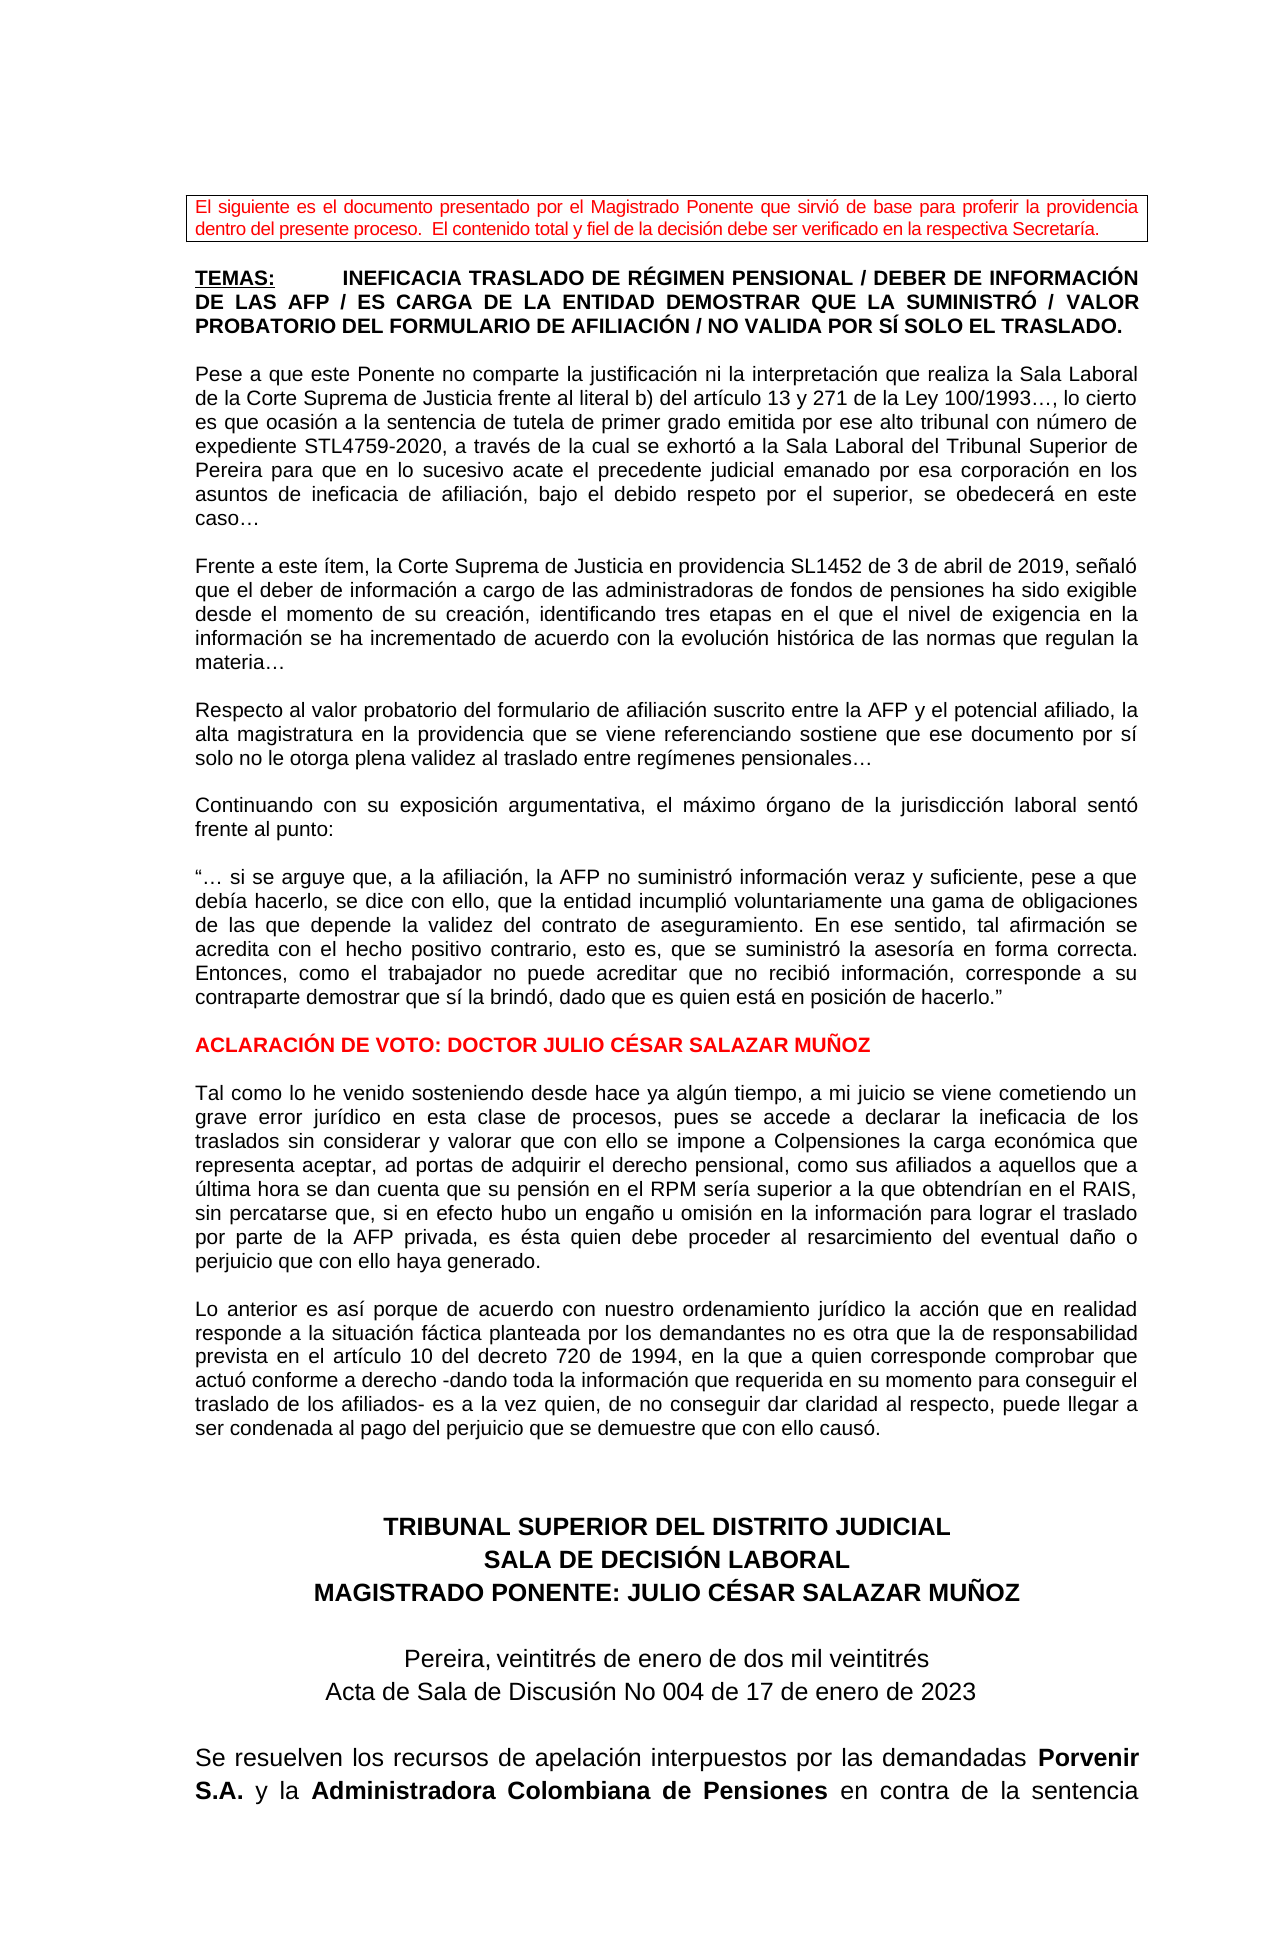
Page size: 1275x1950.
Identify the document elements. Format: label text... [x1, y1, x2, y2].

text “… si se arguye que, a la afiliación, la AFP no suministró información veraz y suficiente, pese a que debía hacerlo, se dice con ello, que la entidad incumplió voluntariamente una gama de obligaciones de las que depende la validez del contrato de aseguramiento. En ese sentido, tal afirmación se acredita con el hecho positivo contrario, esto es, que se suministró la asesoría en forma correcta. Entonces, como el trabajador no puede acreditar que no recibió información, corresponde a su contraparte demostrar que sí la brindó, dado que es quien está en posición de hacerlo.” [195, 865, 1139, 1009]
text Acta de Sala de Discusión No 004 de 17 de enero de 2023 [195, 1677, 1139, 1706]
text TRIBUNAL SUPERIOR DEL DISTRITO JUDICIAL [195, 1512, 1139, 1541]
text Pese a que este Ponente no comparte la justificación ni la interpretación que realiza la Sala Laboral de la Corte Suprema de Justicia frente al literal b) del artículo 13 y 271 de la Ley 100/1993…, lo cierto es que ocasión a la sentencia de tutela de primer grado emitida por ese alto tribunal con número de expediente STL4759-2020, a través de la cual se exhortó a la Sala Laboral del Tribunal Superior de Pereira para que en lo sucesivo acate el precedente judicial emanado por esa corporación en los asuntos de ineficacia de afiliación, bajo el debido respeto por el superior, se obedecerá en este caso… [195, 362, 1139, 530]
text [195, 1743, 1139, 1805]
text El siguiente es el documento presentado por el Magistrado Ponente que sirvió de base para proferir la providencia dentro del presente proceso. El contenido total y fiel de la decisión debe ser verificado en la respectiva Secretaría. [187, 196, 1147, 241]
text SALA DE DECISIÓN LABORAL [195, 1545, 1139, 1574]
text Respecto al valor probatorio del formulario de afiliación suscrito entre la AFP y el potencial afiliado, la alta magistratura en la providencia que se viene referenciando sostiene que ese documento por sí solo no le otorga plena validez al traslado entre regímenes pensionales… [195, 697, 1139, 769]
text Pereira, veintitrés de enero de dos mil veintitrés [195, 1644, 1139, 1673]
text TEMAS: INEFICACIA TRASLADO DE RÉGIMEN PENSIONAL / DEBER DE INFORMACIÓN DE LAS AFP / ES CARGA DE LA ENTIDAD DEMOSTRAR QUE LA SUMINISTRÓ / VALOR PROBATORIO DEL FORMULARIO DE AFILIACIÓN / NO VALIDA POR SÍ SOLO EL TRASLADO. [195, 266, 1139, 338]
text Frente a este ítem, la Corte Suprema de Justicia en providencia SL1452 de 3 de abril de 2019, señaló que el deber de información a cargo de las administradoras de fondos de pensiones ha sido exigible desde el momento de su creación, identificando tres etapas en el que el nivel de exigencia en la información se ha incrementado de acuerdo con la evolución histórica de las normas que regulan la materia… [195, 554, 1139, 673]
text ACLARACIÓN DE VOTO: DOCTOR JULIO CÉSAR SALAZAR MUÑOZ [195, 1033, 1139, 1057]
text MAGISTRADO PONENTE: JULIO CÉSAR SALAZAR MUÑOZ [195, 1578, 1139, 1607]
text Tal como lo he venido sosteniendo desde hace ya algún tiempo, a mi juicio se viene cometiendo un grave error jurídico en esta clase de procesos, pues se accede a declarar la ineficacia de los traslados sin considerar y valorar que con ello se impone a Colpensiones la carga económica que representa aceptar, ad portas de adquirir el derecho pensional, como sus afiliados a aquellos que a última hora se dan cuenta que su pensión en el RPM sería superior a la que obtendrían en el RAIS, sin percatarse que, si en efecto hubo un engaño u omisión en la información para lograr el traslado por parte de la AFP privada, es ésta quien debe proceder al resarcimiento del eventual daño o perjuicio que con ello haya generado. [195, 1081, 1139, 1272]
text Continuando con su exposición argumentativa, el máximo órgano de la jurisdicción laboral sentó frente al punto: [195, 793, 1139, 841]
text Lo anterior es así porque de acuerdo con nuestro ordenamiento jurídico la acción que en realidad responde a la situación fáctica planteada por los demandantes no es otra que la de responsabilidad prevista en el artículo 10 del decreto 720 de 1994, en la que a quien corresponde comprobar que actuó conforme a derecho -dando toda la información que requerida en su momento para conseguir el traslado de los afiliados- es a la vez quien, de no conseguir dar claridad al respecto, puede llegar a ser condenada al pago del perjuicio que se demuestre que con ello causó. [195, 1296, 1139, 1440]
